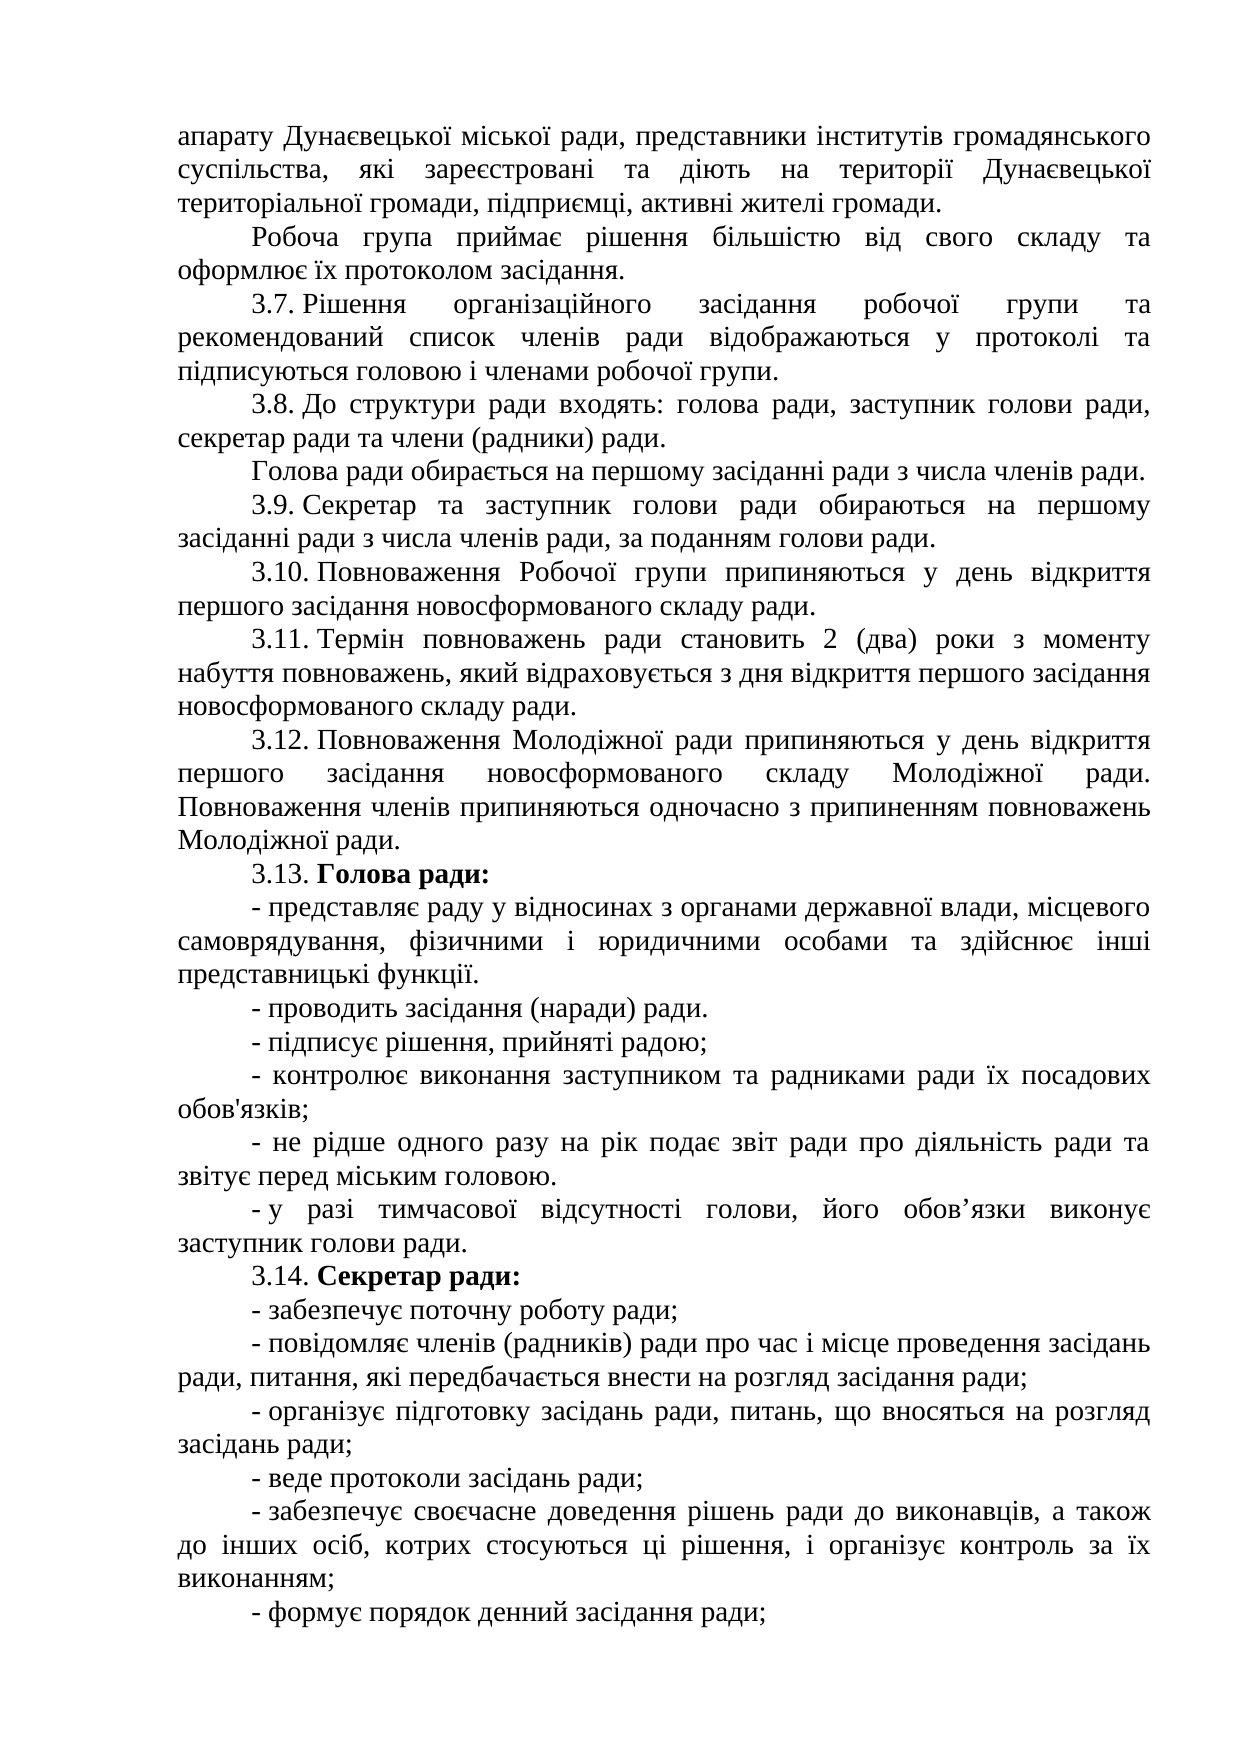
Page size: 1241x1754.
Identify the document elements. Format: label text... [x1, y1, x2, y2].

text Робоча група приймає рішення більшістю від свого складу та оформлює їх протоколом засідання. [177, 219, 1152, 286]
text 3.14. Секретар ради: [177, 1258, 1152, 1292]
text - веде протоколи засідань ради; [177, 1460, 1152, 1493]
text - повідомляє членів (радників) ради про час і місце проведення засідань ради, питання, які передбачається внести на розгляд засідання ради; [177, 1326, 1152, 1393]
text - забезпечує своєчасне доведення рішень ради до виконавців, а також до інших осіб, котрих стосуються ці рішення, і організує контроль за їх виконанням; [177, 1493, 1152, 1594]
text - представляє раду у відносинах з органами державної влади, місцевого самоврядування, фізичними і юридичними особами та здійснює інші представницькі функції. [177, 889, 1152, 990]
text 3.11. Термін повноважень ради становить 2 (два) роки з моменту набуття повноважень, який відраховується з дня відкриття першого засідання новосформованого складу ради. [177, 621, 1152, 722]
text 3.13. Голова ради: [177, 856, 1152, 889]
text - у разі тимчасової відсутності голови, його обов’язки виконує заступник голови ради. [177, 1191, 1152, 1258]
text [177, 118, 1152, 219]
text Голова ради обирається на першому засіданні ради з числа членів ради. [177, 453, 1152, 487]
text 3.10. Повноваження Робочої групи припиняються у день відкриття першого засідання новосформованого складу ради. [177, 554, 1152, 621]
text - контролює виконання заступником та радниками ради їх посадових обов'язків; [177, 1057, 1152, 1124]
text - організує підготовку засідань ради, питань, що вносяться на розгляд засідань ради; [177, 1393, 1152, 1460]
text - забезпечує поточну роботу ради; [177, 1292, 1152, 1326]
text - не рідше одного разу на рік подає звіт ради про діяльність ради та звітує перед міським головою. [177, 1124, 1152, 1191]
text 3.7. Рішення організаційного засідання робочої групи та рекомендований список членів ради відображаються у протоколі та підписуються головою і членами робочої групи. [177, 286, 1152, 386]
text 3.12. Повноваження Молодіжної ради припиняються у день відкриття першого засідання новосформованого складу Молодіжної ради. Повноваження членів припиняються одночасно з припиненням повноважень Молодіжної ради. [177, 722, 1152, 856]
text 3.8. До структури ради входять: голова ради, заступник голови ради, секретар ради та члени (радники) ради. [177, 386, 1152, 453]
text 3.9. Секретар та заступник голови ради обираються на першому засіданні ради з числа членів ради, за поданням голови ради. [177, 487, 1152, 554]
text - підписує рішення, прийняті радою; [177, 1024, 1152, 1057]
text - формує порядок денний засідання ради; [177, 1594, 1152, 1627]
text - проводить засідання (наради) ради. [177, 990, 1152, 1024]
